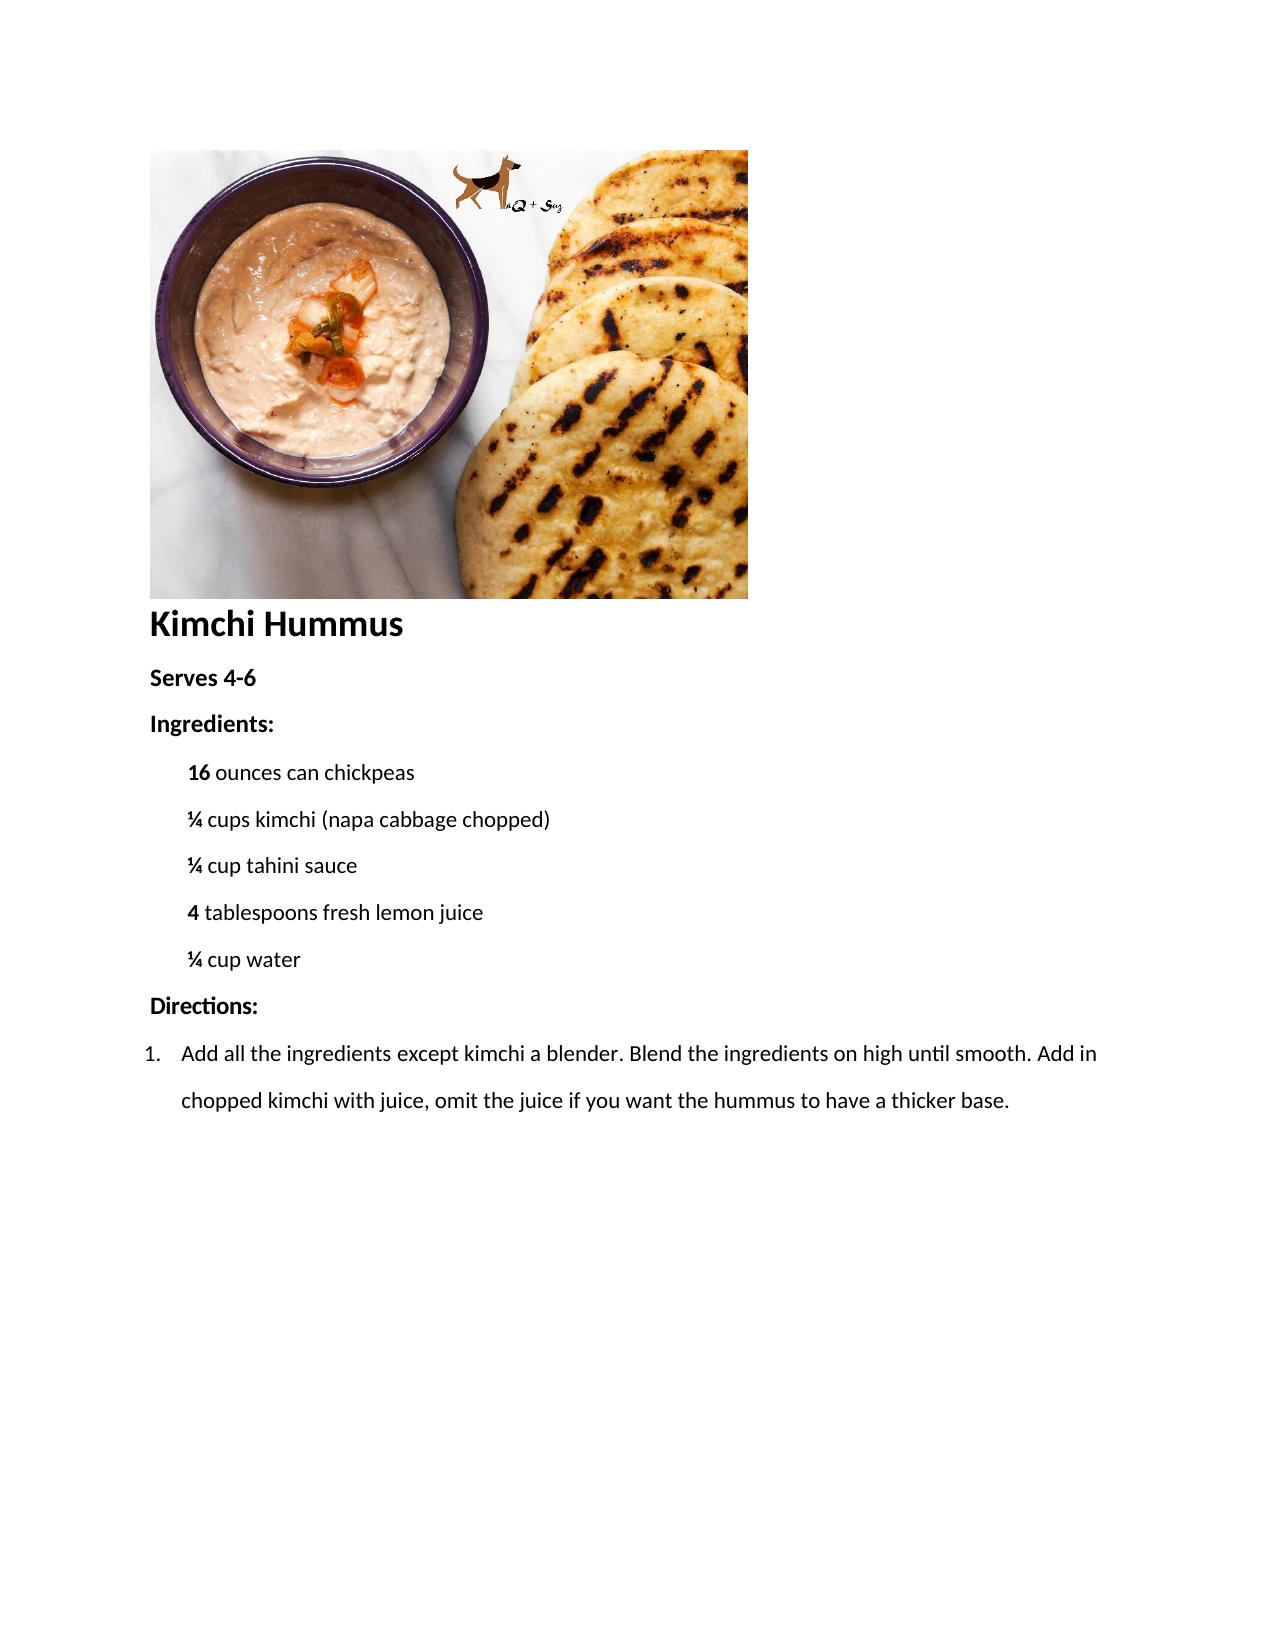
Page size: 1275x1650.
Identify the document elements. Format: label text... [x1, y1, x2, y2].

text 16 ounces can chickpeas [187, 739, 1125, 786]
list Add all the ingredients except kimchi a blender. Blend the ingredients on high until smooth. Add in chopped kimchi with juice, omit the juice if you want the hummus to have a thicker base. [144, 1020, 1125, 1114]
text Directions: [150, 973, 1125, 1020]
text ¼ cups kimchi (napa cabbage chopped) [187, 786, 1125, 833]
text Kimchi Hummus [150, 598, 1125, 645]
text ¼ cup tahini sauce [187, 833, 1125, 880]
text ¼ cup water [187, 927, 1125, 973]
text Ingredients: [150, 692, 1125, 739]
text Serves 4-6 [150, 645, 1125, 692]
text 4 tablespoons fresh lemon juice [187, 880, 1125, 927]
picture [150, 150, 748, 599]
